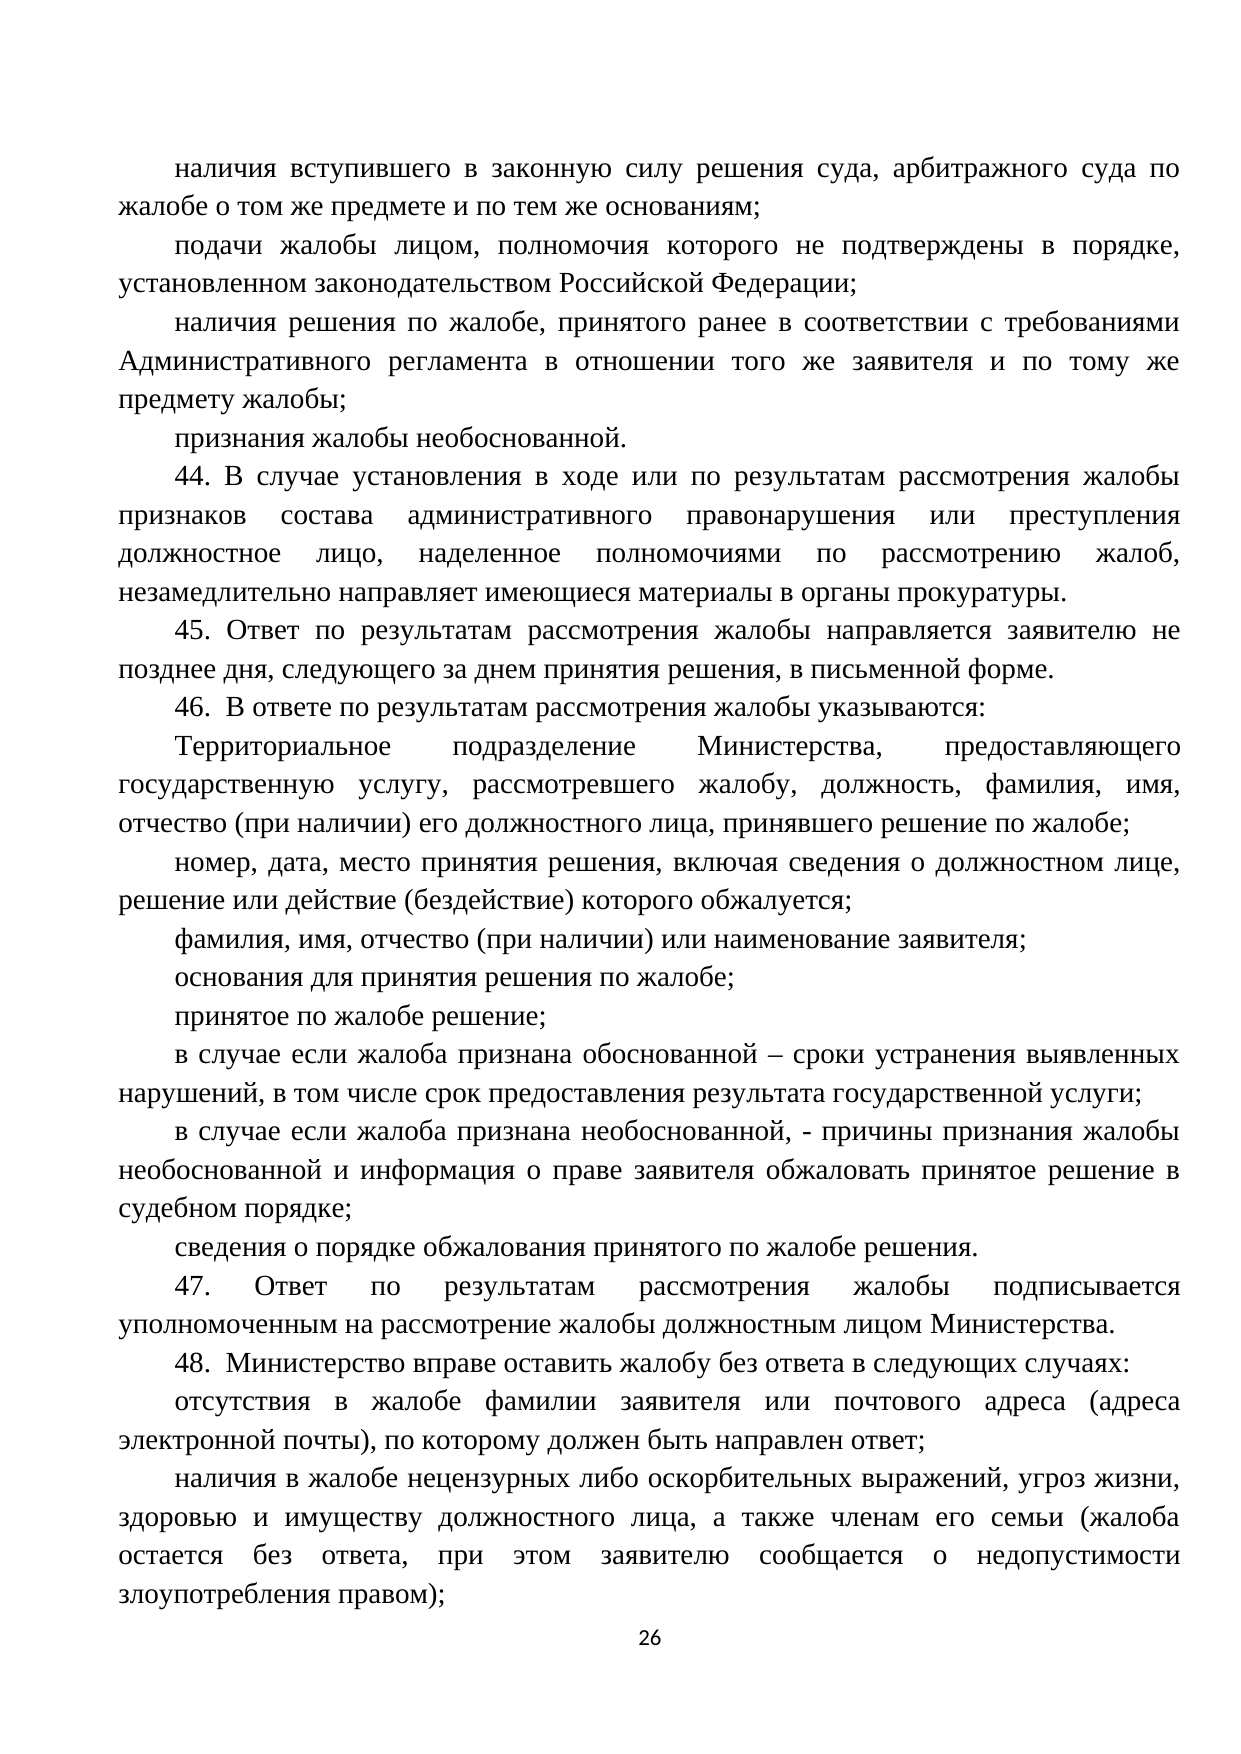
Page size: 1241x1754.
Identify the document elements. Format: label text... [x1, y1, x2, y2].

text 48. Министерство вправе оставить жалобу без ответа в следующих случаях: [118, 1345, 1181, 1378]
text наличия в жалобе нецензурных либо оскорбительных выражений, угроз жизни, здоровью и имуществу должностного лица, а также членам его семьи (жалоба остается без ответа, при этом заявителю сообщается о недопустимости злоупотребления правом); [118, 1460, 1181, 1609]
text в случае если жалоба признана необоснованной, - причины признания жалобы необоснованной и информация о праве заявителя обжаловать принятое решение в судебном порядке; [118, 1113, 1181, 1224]
text 45. Ответ по результатам рассмотрения жалобы направляется заявителю не позднее дня, следующего за днем принятия решения, в письменной форме. [118, 612, 1181, 684]
text 47. Ответ по результатам рассмотрения жалобы подписывается уполномоченным на рассмотрение жалобы должностным лицом Министерства. [118, 1268, 1181, 1340]
text Территориальное подразделение Министерства, предоставляющего государственную услугу, рассмотревшего жалобу, должность, фамилия, имя, отчество (при наличии) его должностного лица, принявшего решение по жалобе; [118, 728, 1181, 839]
text наличия вступившего в законную силу решения суда, арбитражного суда по жалобе о том же предмете и по тем же основаниям; [118, 150, 1181, 222]
text номер, дата, место принятия решения, включая сведения о должностном лице, решение или действие (бездействие) которого обжалуется; [118, 844, 1181, 916]
text 44. В случае установления в ходе или по результатам рассмотрения жалобы признаков состава административного правонарушения или преступления должностное лицо, наделенное полномочиями по рассмотрению жалоб, незамедлительно направляет имеющиеся материалы в органы прокуратуры. [118, 458, 1181, 607]
text в случае если жалоба признана обоснованной – сроки устранения выявленных нарушений, в том числе срок предоставления результата государственной услуги; [118, 1036, 1181, 1108]
text сведения о порядке обжалования принятого по жалобе решения. [118, 1229, 1181, 1263]
text подачи жалобы лицом, полномочия которого не подтверждены в порядке, установленном законодательством Российской Федерации; [118, 227, 1181, 299]
text отсутствия в жалобе фамилии заявителя или почтового адреса (адреса электронной почты), по которому должен быть направлен ответ; [118, 1383, 1181, 1455]
text 46. В ответе по результатам рассмотрения жалобы указываются: [118, 689, 1181, 723]
text фамилия, имя, отчество (при наличии) или наименование заявителя; [118, 921, 1181, 954]
text основания для принятия решения по жалобе; [118, 959, 1181, 993]
text признания жалобы необоснованной. [118, 420, 1181, 453]
text принятое по жалобе решение; [118, 998, 1181, 1031]
text наличия решения по жалобе, принятого ранее в соответствии с требованиями Административного регламента в отношении того же заявителя и по тому же предмету жалобы; [118, 304, 1181, 415]
